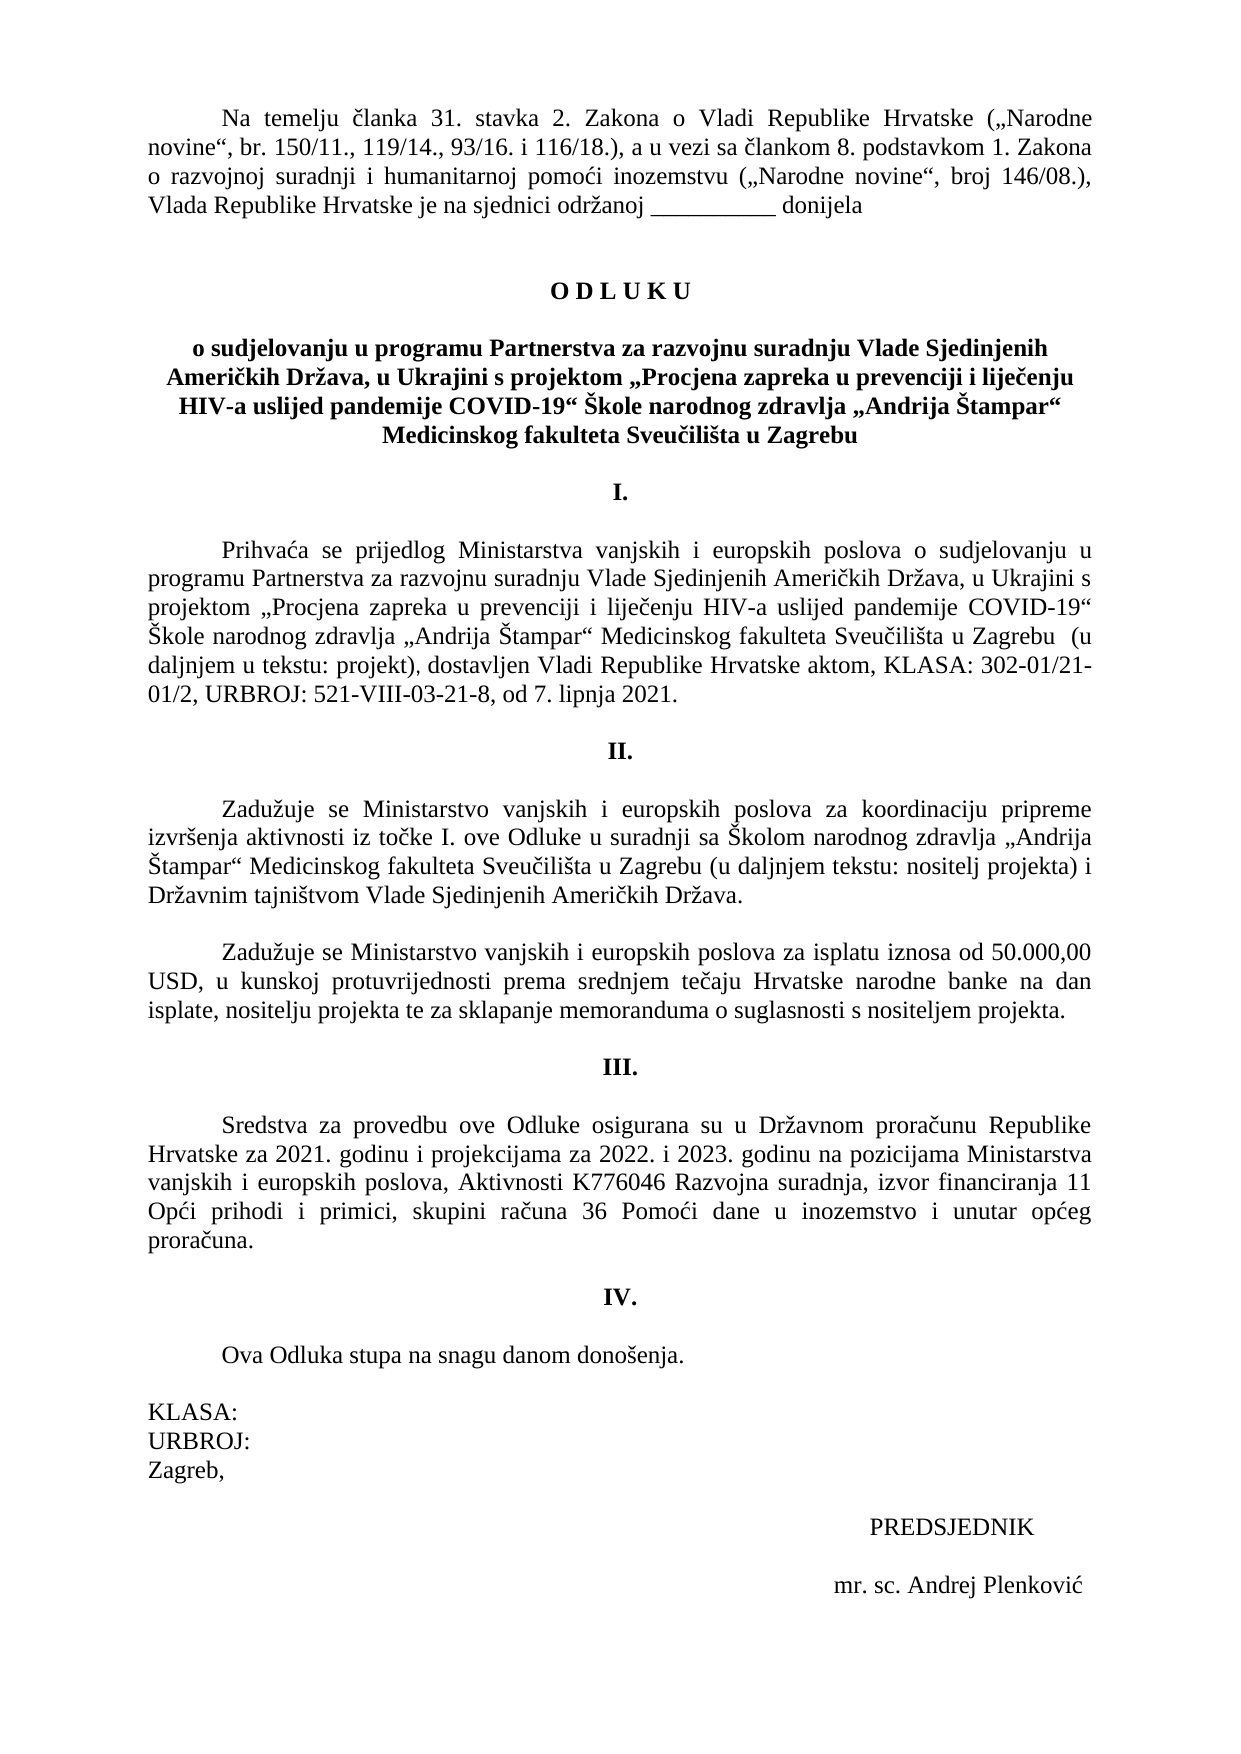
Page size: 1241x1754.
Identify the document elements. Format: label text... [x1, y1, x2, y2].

text PREDSJEDNIK [738, 1512, 1093, 1541]
text III. [148, 1052, 1093, 1081]
text KLASA: [148, 1397, 1093, 1426]
text mr. sc. Andrej Plenković [738, 1570, 1093, 1599]
text o sudjelovanju u programu Partnerstva za razvojnu suradnju Vlade Sjedinjenih Američkih Država, u Ukrajini s projektom „Procjena zapreka u prevenciji i liječenju HIV-a uslijed pandemije COVID-19“ Škole narodnog zdravlja „Andrija Štampar“ Medicinskog fakulteta Sveučilišta u Zagrebu [148, 333, 1093, 448]
text O D L U K U [148, 276, 1093, 305]
text Sredstva za provedbu ove Odluke osigurana su u Državnom proračunu Republike Hrvatske za 2021. godinu i projekcijama za 2022. i 2023. godinu na pozicijama Ministarstva vanjskih i europskih poslova, Aktivnosti K776046 Razvojna suradnja, izvor financiranja 11 Opći prihodi i primici, skupini računa 36 Pomoći dane u inozemstvo i unutar općeg proračuna. [148, 1110, 1093, 1254]
text Zadužuje se Ministarstvo vanjskih i europskih poslova za isplatu iznosa od 50.000,00 USD, u kunskoj protuvrijednosti prema srednjem tečaju Hrvatske narodne banke na dan isplate, nositelju projekta te za sklapanje memoranduma o suglasnosti s nositeljem projekta. [148, 937, 1093, 1024]
text Zadužuje se Ministarstvo vanjskih i europskih poslova za koordinaciju pripreme izvršenja aktivnosti iz točke I. ove Odluke u suradnji sa Školom narodnog zdravlja „Andrija Štampar“ Medicinskog fakulteta Sveučilišta u Zagrebu (u daljnjem tekstu: nositelj projekta) i Državnim tajništvom Vlade Sjedinjenih Američkih Država. [148, 794, 1093, 909]
text IV. [148, 1282, 1093, 1311]
text II. [148, 736, 1093, 765]
text URBROJ: [148, 1426, 1093, 1455]
text Na temelju članka 31. stavka 2. Zakona o Vladi Republike Hrvatske („Narodne novine“, br. 150/11., 119/14., 93/16. i 116/18.), a u vezi sa člankom 8. podstavkom 1. Zakona o razvojnoj suradnji i humanitarnoj pomoći inozemstvu („Narodne novine“, broj 146/08.), Vlada Republike Hrvatske je na sjednici održanoj __________ donijela [148, 103, 1093, 218]
text Ova Odluka stupa na snagu danom donošenja. [148, 1340, 1093, 1369]
text I. [148, 477, 1093, 506]
text Prihvaća se prijedlog Ministarstva vanjskih i europskih poslova o sudjelovanju u programu Partnerstva za razvojnu suradnju Vlade Sjedinjenih Američkih Država, u Ukrajini s projektom „Procjena zapreka u prevenciji i liječenju HIV-a uslijed pandemije COVID-19“ Škole narodnog zdravlja „Andrija Štampar“ Medicinskog fakulteta Sveučilišta u Zagrebu (u daljnjem u tekstu: projekt), dostavljen Vladi Republike Hrvatske aktom, KLASA: 302-01/21-01/2, URBROJ: 521-VIII-03-21-8, od 7. lipnja 2021. [148, 535, 1093, 707]
text Zagreb, [148, 1455, 1093, 1484]
